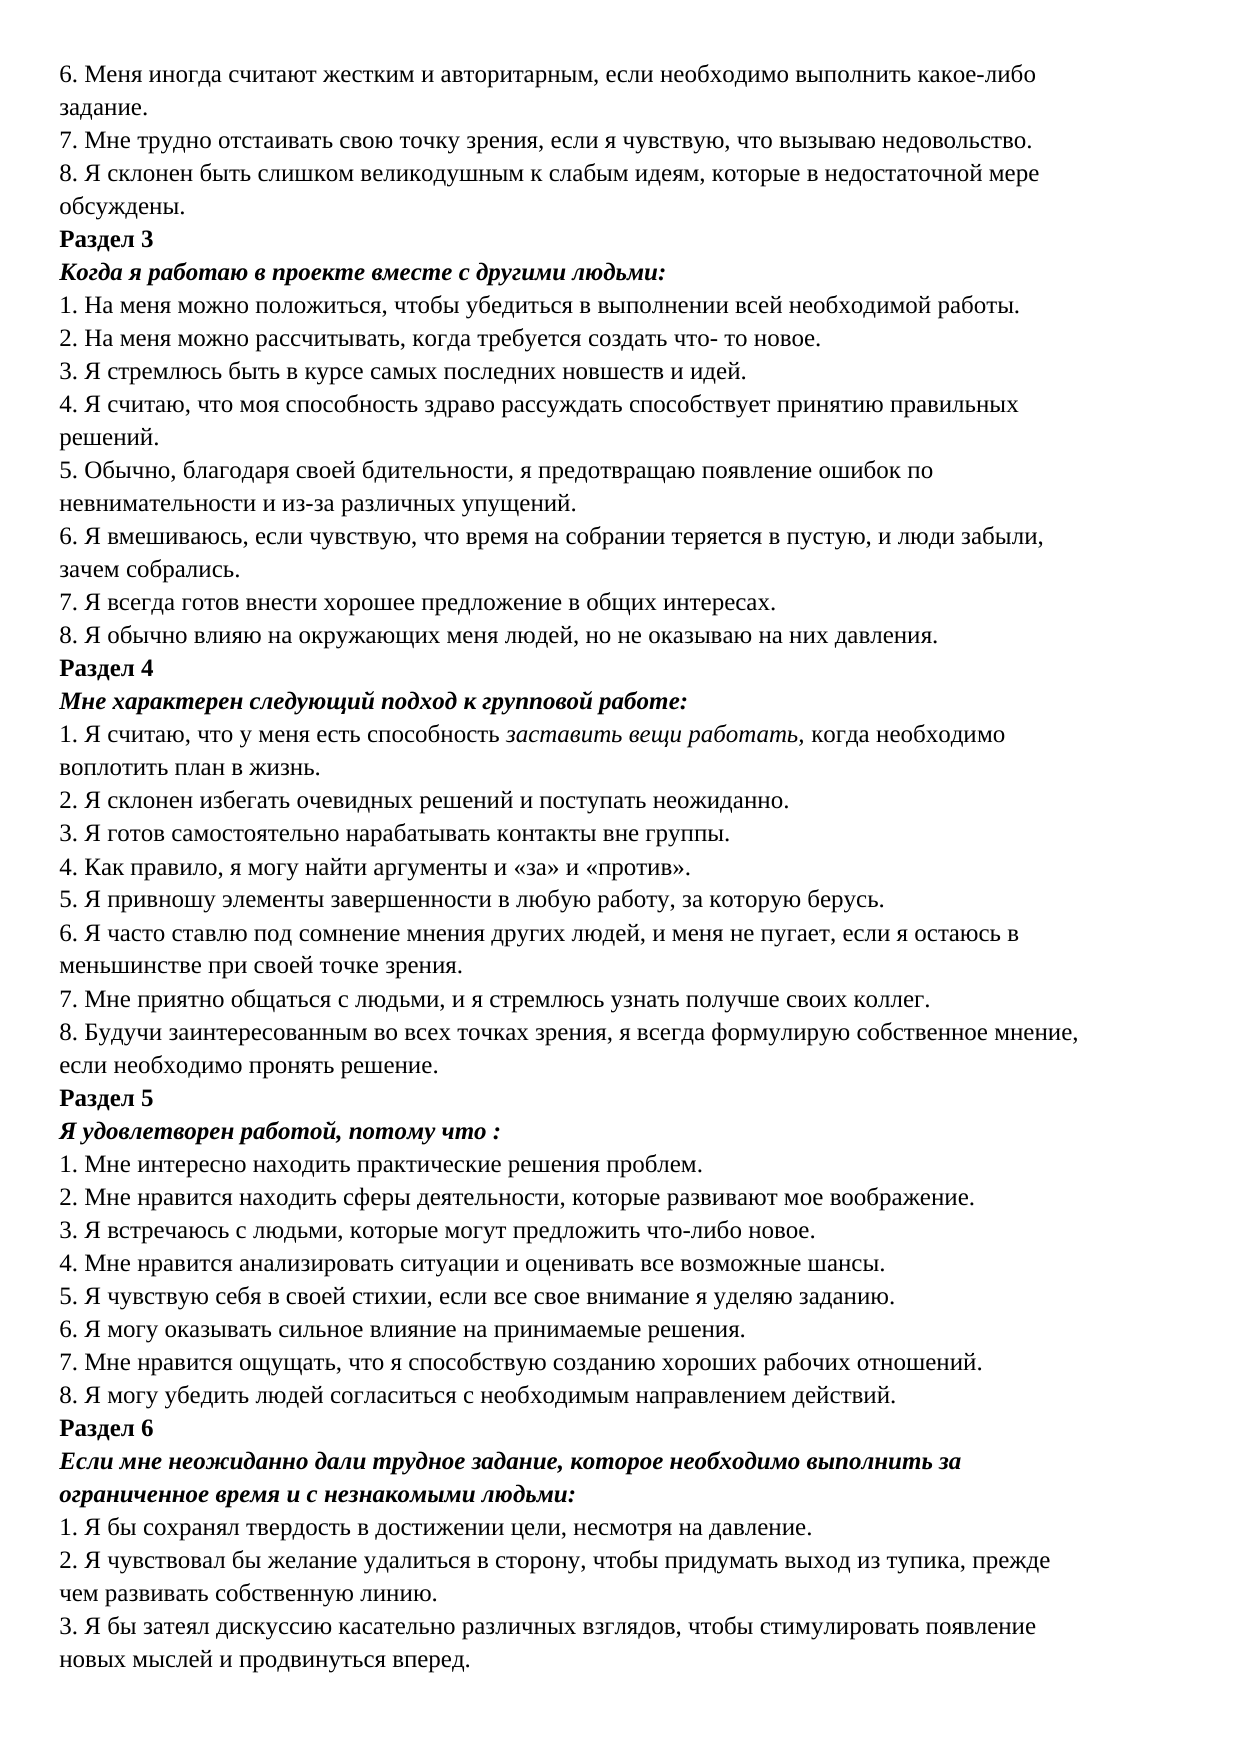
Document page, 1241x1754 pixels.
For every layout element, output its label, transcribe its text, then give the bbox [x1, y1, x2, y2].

text 7. Мне нравится ощущать, что я способствую созданию хороших рабочих отношений. [59, 1347, 1092, 1376]
text 5. Я чувствую себя в своей стихии, если все свое внимание я уделяю заданию. [59, 1281, 1092, 1309]
text 7. Я всегда готов внести хорошее предложение в общих интересах. [59, 587, 1092, 616]
text Раздел 4 [59, 653, 1092, 682]
text 2. На меня можно рассчитывать, когда требуется создать что- то новое. [59, 323, 1092, 352]
text 7. Мне трудно отстаивать свою точку зрения, если я чувствую, что вызываю недовольство. [59, 125, 1092, 154]
text 6. Меня иногда считают жестким и авторитарным, если необходимо выполнить какое-либо задание. [59, 59, 1092, 121]
text 2. Мне нравится находить сферы деятельности, которые развивают мое воображение. [59, 1182, 1092, 1211]
text 8. Я могу убедить людей согласиться с необходимым направлением действий. [59, 1380, 1092, 1409]
text Когда я работаю в проекте вместе с другими людьми: [59, 257, 1092, 286]
text 2. Я склонен избегать очевидных решений и поступать неожиданно. [59, 786, 1092, 814]
text Я удовлетворен работой, потому что : [59, 1116, 1092, 1144]
text 6. Я часто ставлю под сомнение мнения других людей, и меня не пугает, если я остаюсь в меньшинстве при своей точке зрения. [59, 918, 1092, 979]
text 8. Я обычно влияю на окружающих меня людей, но не оказываю на них давления. [59, 620, 1092, 649]
text 3. Я бы затеял дискуссию касательно различных взглядов, чтобы стимулировать появление новых мыслей и продвинуться вперед. [59, 1611, 1092, 1673]
text 8. Будучи заинтересованным во всех точках зрения, я всегда формулирую собственное мнение, если необходимо пронять решение. [59, 1017, 1092, 1078]
text 3. Я стремлюсь быть в курсе самых последних новшеств и идей. [59, 356, 1092, 385]
text 1. Мне интересно находить практические решения проблем. [59, 1149, 1092, 1177]
text 4. Мне нравится анализировать ситуации и оценивать все возможные шансы. [59, 1248, 1092, 1277]
text Если мне неожиданно дали трудное задание, которое необходимо выполнить за ограниченное время и с незнакомыми людьми: [59, 1446, 1092, 1508]
text 4. Я считаю, что моя способность здраво рассуждать способствует принятию правильных решений. [59, 389, 1092, 451]
text 4. Как правило, я могу найти аргументы и «за» и «против». [59, 852, 1092, 880]
text 5. Обычно, благодаря своей бдительности, я предотвращаю появление ошибок по невнимательности и из-за различных упущений. [59, 455, 1092, 517]
text 1. На меня можно положиться, чтобы убедиться в выполнении всей необходимой работы. [59, 290, 1092, 319]
text 2. Я чувствовал бы желание удалиться в сторону, чтобы придумать выход из тупика, прежде чем развивать собственную линию. [59, 1545, 1092, 1607]
text 6. Я могу оказывать сильное влияние на принимаемые решения. [59, 1314, 1092, 1343]
text 1. Я считаю, что у меня есть способность заставить вещи работать, когда необходимо воплотить план в жизнь. [59, 719, 1092, 781]
text 3. Я встречаюсь с людьми, которые могут предложить что-либо новое. [59, 1215, 1092, 1243]
text Раздел 6 [59, 1413, 1092, 1442]
text 8. Я склонен быть слишком великодушным к слабым идеям, которые в недостаточной мере обсуждены. [59, 158, 1092, 220]
text 5. Я привношу элементы завершенности в любую работу, за которую берусь. [59, 884, 1092, 913]
text Раздел 5 [59, 1083, 1092, 1111]
text Мне характерен следующий подход к групповой работе: [59, 686, 1092, 715]
text 1. Я бы сохранял твердость в достижении цели, несмотря на давление. [59, 1512, 1092, 1541]
text Раздел 3 [59, 224, 1092, 253]
text 7. Мне приятно общаться с людьми, и я стремлюсь узнать получше своих коллег. [59, 984, 1092, 1012]
text 6. Я вмешиваюсь, если чувствую, что время на собрании теряется в пустую, и люди забыли, зачем собрались. [59, 521, 1092, 583]
text 3. Я готов самостоятельно нарабатывать контакты вне группы. [59, 818, 1092, 847]
